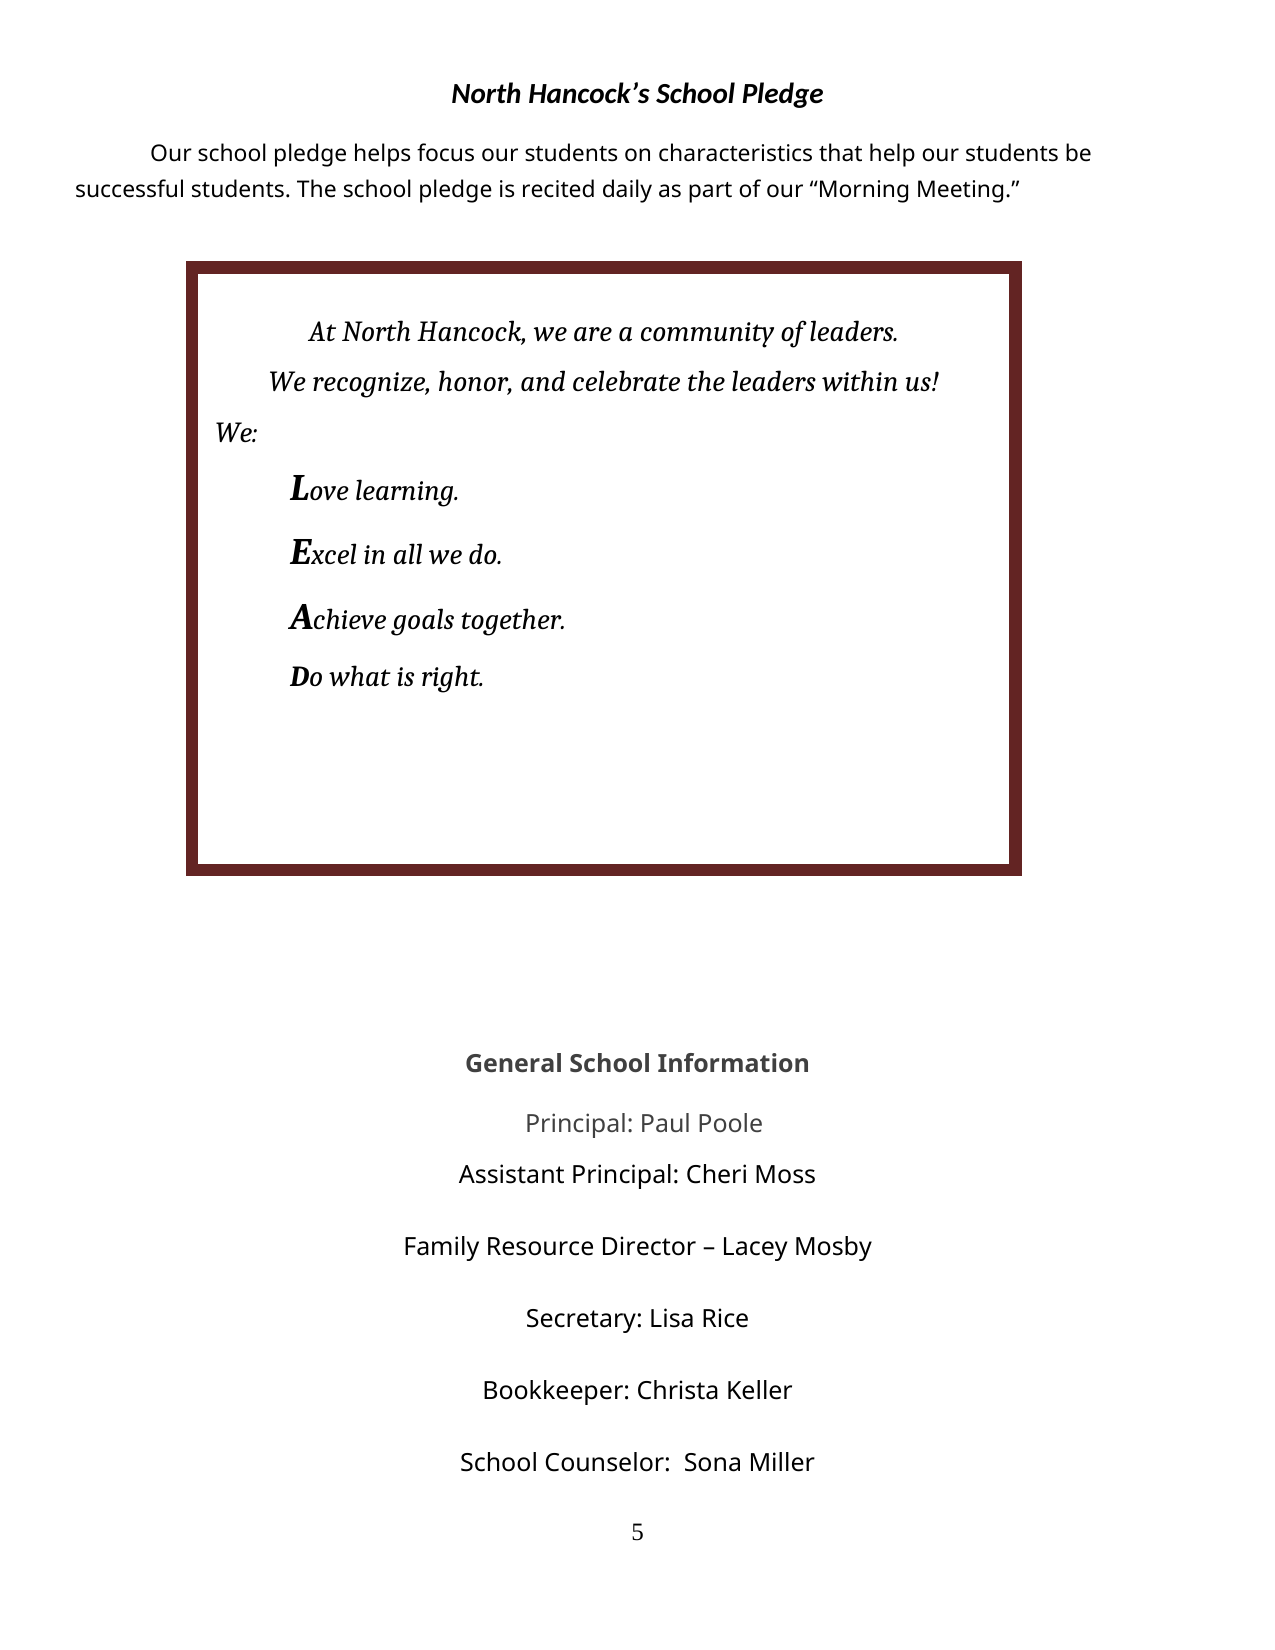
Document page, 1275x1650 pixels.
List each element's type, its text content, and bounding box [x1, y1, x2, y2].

text Family Resource Director – Lacey Mosby [75, 1229, 1200, 1263]
text Assistant Principal: Cheri Moss [75, 1157, 1200, 1191]
text Secretary: Lisa Rice [75, 1301, 1200, 1335]
text General School Information [75, 1046, 1200, 1080]
text Our school pledge helps focus our students on characteristics that help our students be successful students. The school pledge is recited daily as part of our “Morning Meeting.” [75, 137, 1200, 204]
text North Hancock’s School Pledge [75, 75, 1200, 111]
text Bookkeeper: Christa Keller [75, 1373, 1200, 1407]
text School Counselor: Sona Miller [75, 1444, 1200, 1479]
text Principal: Paul Poole [450, 1106, 1200, 1140]
